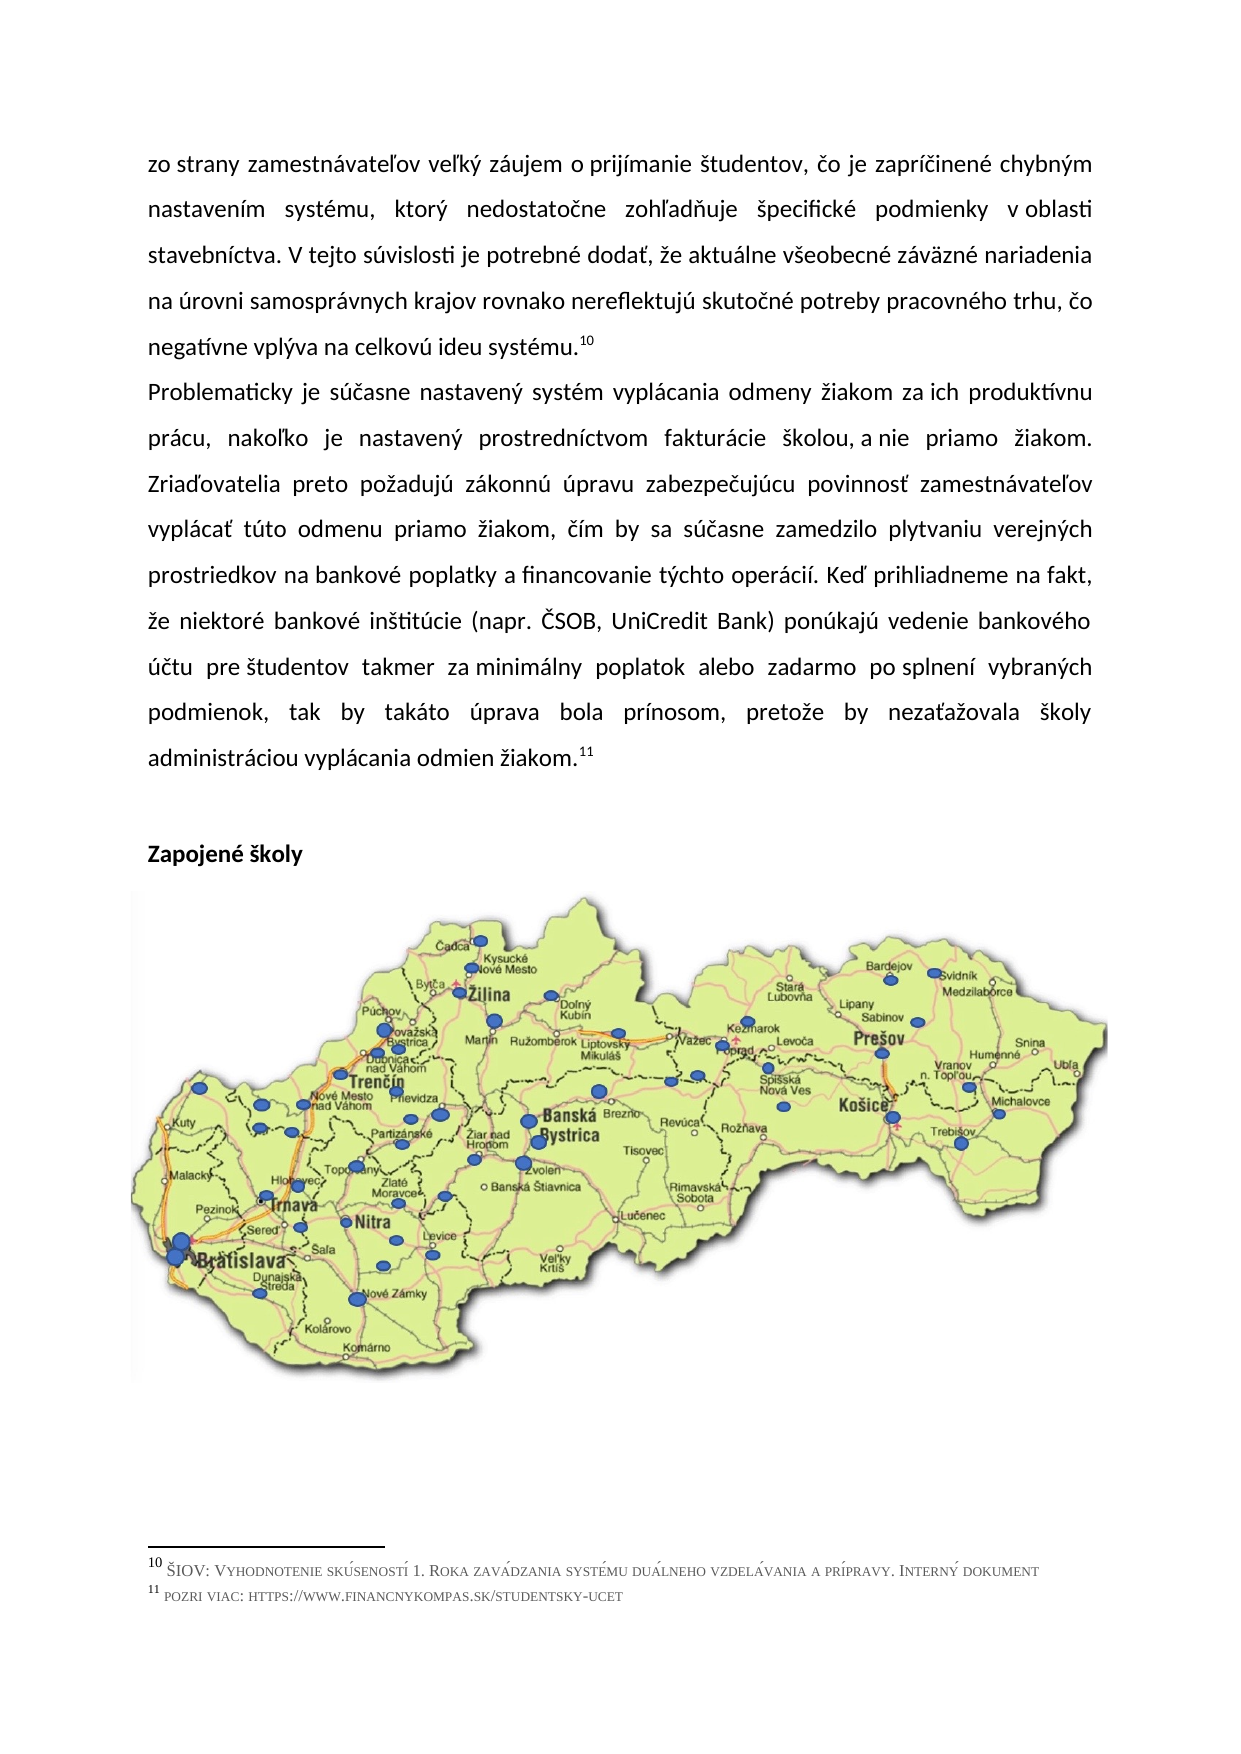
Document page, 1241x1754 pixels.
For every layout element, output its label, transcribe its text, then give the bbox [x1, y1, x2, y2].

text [148, 148, 1092, 361]
text Problematicky je súčasne nastavený systém vyplácania odmeny žiakom za ich produktívnu prácu, nakoľko je nastavený prostredníctvom fakturácie školou, a nie priamo žiakom. Zriaďovatelia preto požadujú zákonnú úpravu zabezpečujúcu povinnosť zamestnávateľov vyplácať túto odmenu priamo žiakom, čím by sa súčasne zamedzilo plytvaniu verejných prostriedkov na bankové poplatky a financovanie týchto operácií. Keď prihliadneme na fakt, že niektoré bankové inštitúcie (napr. ČSOB, UniCredit Bank) ponúkajú vedenie bankového účtu pre študentov takmer za minimálny poplatok alebo zadarmo po splnení vybraných podmienok, tak by takáto úprava bola prínosom, pretože by nezaťažovala školy administráciou vyplácania odmien žiakom. [148, 376, 1092, 773]
picture [130, 891, 1108, 1383]
subtitle Zapojené školy [148, 838, 1092, 868]
